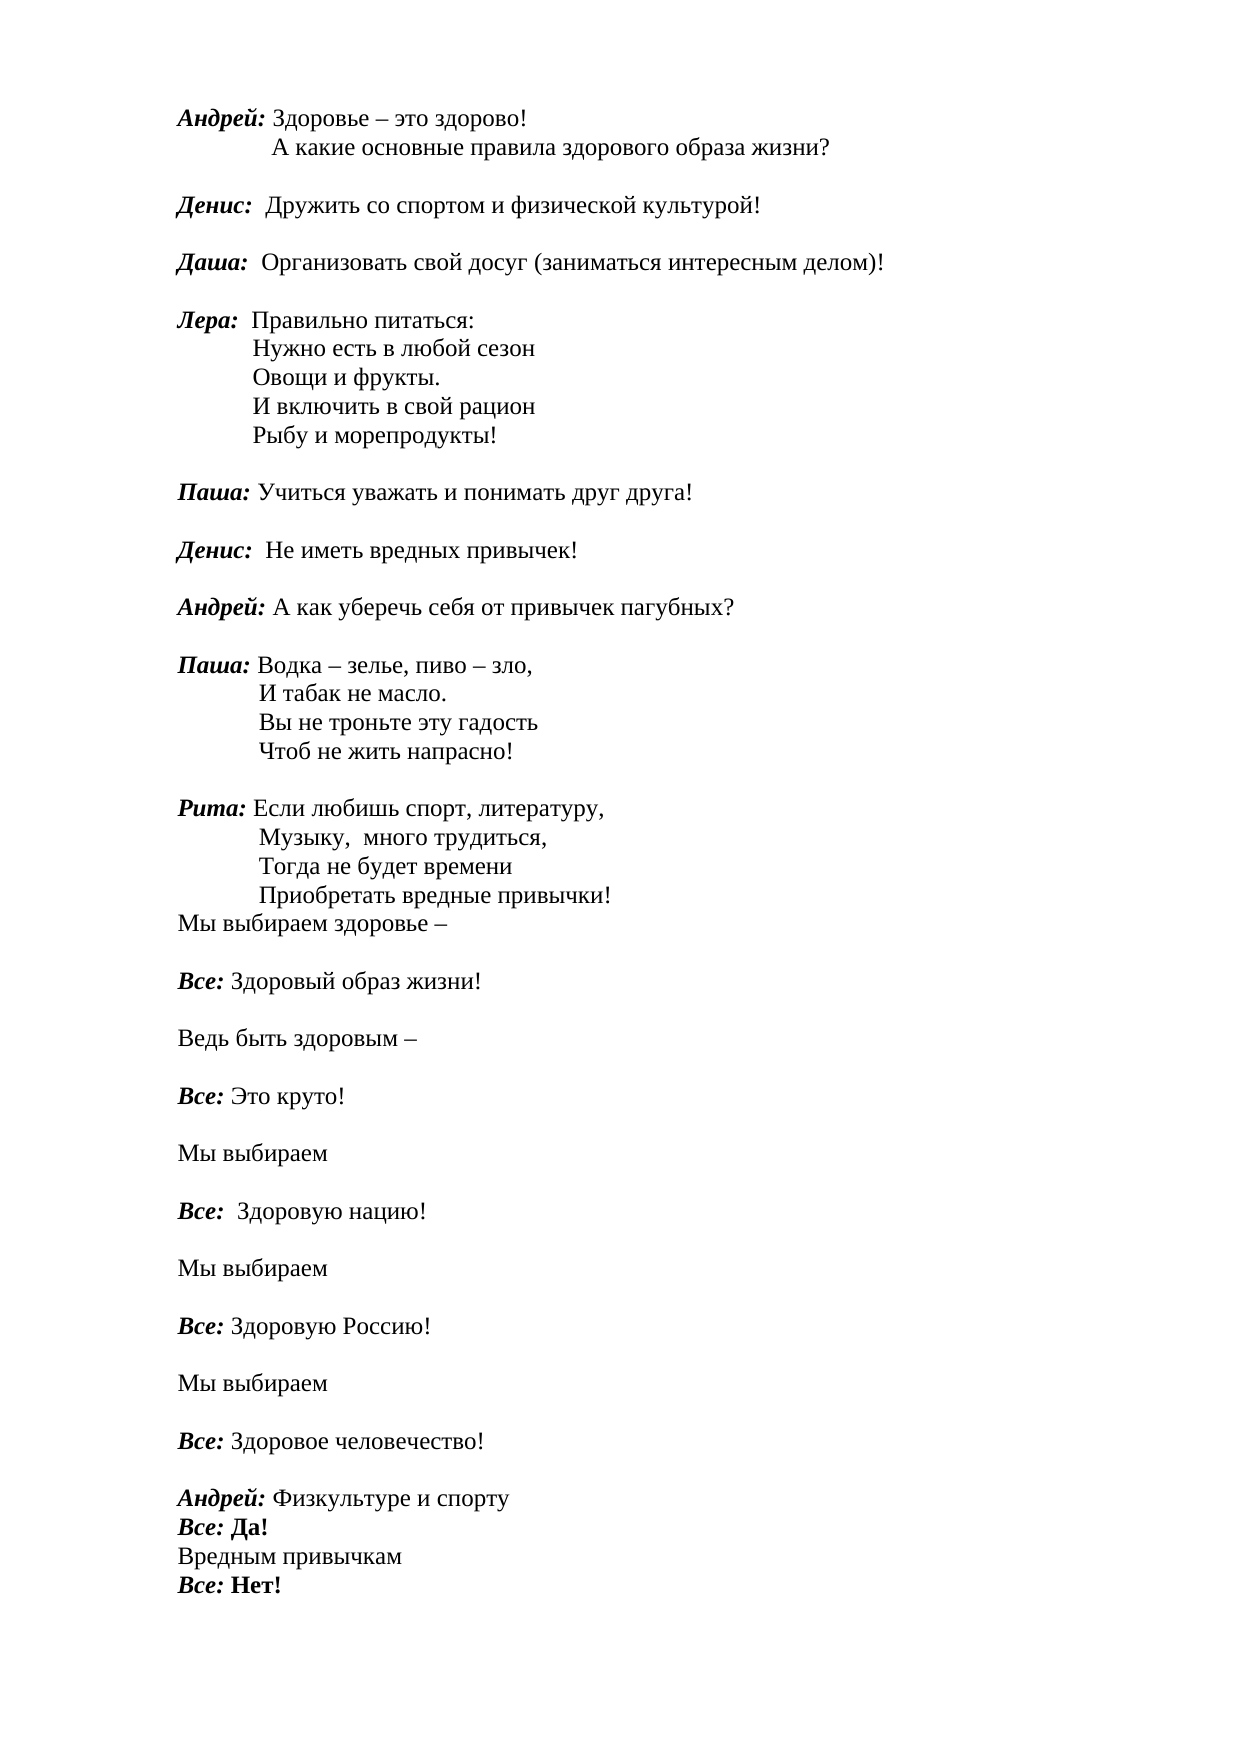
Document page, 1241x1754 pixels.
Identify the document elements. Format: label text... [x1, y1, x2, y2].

text И табак не масло. [177, 678, 1152, 707]
text Мы выбираем [177, 1368, 1152, 1397]
text Все: Нет! [177, 1570, 1152, 1598]
text Все: Да! [177, 1512, 1152, 1541]
text И включить в свой рацион [177, 391, 1152, 420]
text Приобретать вредные привычки! [177, 880, 1152, 908]
text А какие основные правила здорового образа жизни? [177, 132, 1152, 161]
text Паша: Водка – зелье, пиво – зло, [177, 650, 1152, 678]
text Андрей: А как уберечь себя от привычек пагубных? [177, 592, 1152, 621]
text Чтоб не жить напрасно! [177, 736, 1152, 765]
text Ведь быть здоровым – [177, 1023, 1152, 1052]
text Рыбу и морепродукты! [177, 420, 1152, 448]
text Все: Здоровый образ жизни! [177, 966, 1152, 995]
text Вредным привычкам [177, 1541, 1152, 1570]
text Все: Здоровую нацию! [177, 1196, 1152, 1225]
text Андрей: Здоровье – это здорово! [177, 103, 1152, 132]
text Мы выбираем [177, 1138, 1152, 1167]
text Все: Это круто! [177, 1081, 1152, 1110]
text Нужно есть в любой сезон [177, 333, 1152, 362]
text Музыку, много трудиться, [177, 822, 1152, 851]
text Паша: Учиться уважать и понимать друг друга! [177, 477, 1152, 506]
text Все: Здоровую Россию! [177, 1311, 1152, 1340]
text Денис: Дружить со спортом и физической культурой! [177, 190, 1152, 218]
text Денис: Не иметь вредных привычек! [177, 535, 1152, 563]
text Тогда не будет времени [177, 851, 1152, 880]
text Мы выбираем здоровье – [177, 908, 1152, 937]
text Лера: Правильно питаться: [177, 305, 1152, 333]
text Андрей: Физкультуре и спорту [177, 1483, 1152, 1512]
text Овощи и фрукты. [177, 362, 1152, 391]
text Мы выбираем [177, 1253, 1152, 1282]
text Все: Здоровое человечество! [177, 1426, 1152, 1455]
text Даша: Организовать свой досуг (заниматься интересным делом)! [177, 247, 1152, 276]
text Рита: Если любишь спорт, литературу, [177, 793, 1152, 822]
text Вы не троньте эту гадость [177, 707, 1152, 736]
